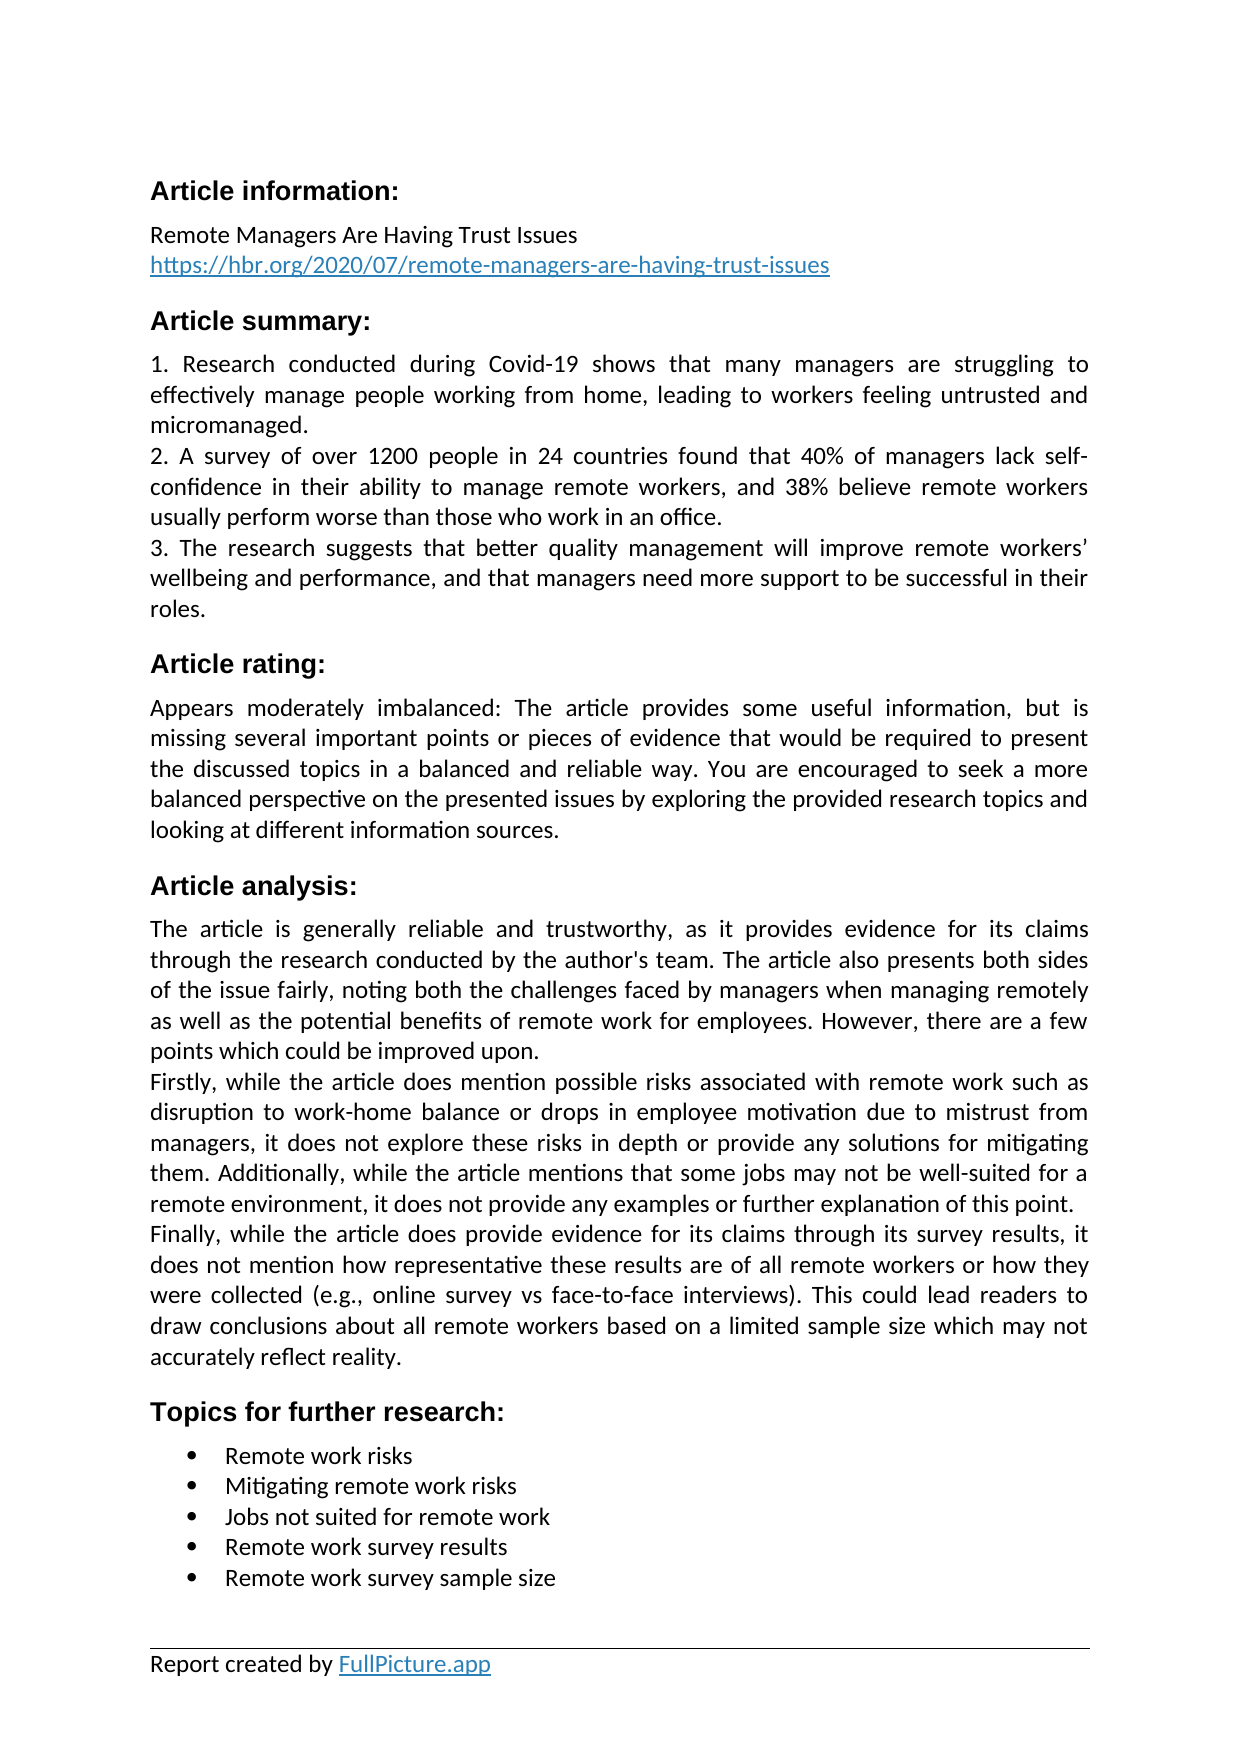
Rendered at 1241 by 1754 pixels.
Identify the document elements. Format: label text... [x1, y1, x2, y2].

list Remote work survey results [187, 1531, 1090, 1562]
text 3. The research suggests that better quality management will improve remote workers’ wellbeing and performance, and that managers need more support to be successful in their roles. [150, 532, 1090, 623]
text Firstly, while the article does mention possible risks associated with remote work such as disruption to work-home balance or drops in employee motivation due to mistrust from managers, it does not explore these risks in depth or provide any solutions for mitigating them. Additionally, while the article mentions that some jobs may not be well-suited for a remote environment, it does not provide any examples or further explanation of this point. [150, 1066, 1090, 1218]
subtitle Topics for further research: [150, 1396, 1090, 1427]
subtitle Article summary: [150, 305, 1090, 336]
subtitle Article rating: [150, 648, 1090, 679]
text Remote Managers Are Having Trust Issueshttps://hbr.org/2020/07/remote-managers-are-having-trust-issues [150, 219, 1090, 280]
list Remote work risks [187, 1440, 1090, 1470]
text 2. A survey of over 1200 people in 24 countries found that 40% of managers lack self-confidence in their ability to manage remote workers, and 38% believe remote workers usually perform worse than those who work in an office. [150, 440, 1090, 532]
list Remote work survey sample size [187, 1562, 1090, 1592]
list Mitigating remote work risks [187, 1470, 1090, 1501]
subtitle Article analysis: [150, 869, 1090, 901]
list Jobs not suited for remote work [187, 1501, 1090, 1531]
text 1. Research conducted during Covid-19 shows that many managers are struggling to effectively manage people working from home, leading to workers feeling untrusted and micromanaged. [150, 348, 1090, 440]
text The article is generally reliable and trustworthy, as it provides evidence for its claims through the research conducted by the author's team. The article also presents both sides of the issue fairly, noting both the challenges faced by managers when managing remotely as well as the potential benefits of remote work for employees. However, there are a few points which could be improved upon. [150, 913, 1090, 1066]
subtitle Article information: [150, 175, 1090, 206]
text Appears moderately imbalanced: The article provides some useful information, but is missing several important points or pieces of evidence that would be required to present the discussed topics in a balanced and reliable way. You are encouraged to seek a more balanced perspective on the presented issues by exploring the provided research topics and looking at different information sources. [150, 692, 1090, 844]
text Finally, while the article does provide evidence for its claims through its survey results, it does not mention how representative these results are of all remote workers or how they were collected (e.g., online survey vs face-to-face interviews). This could lead readers to draw conclusions about all remote workers based on a limited sample size which may not accurately reflect reality. [150, 1218, 1090, 1371]
